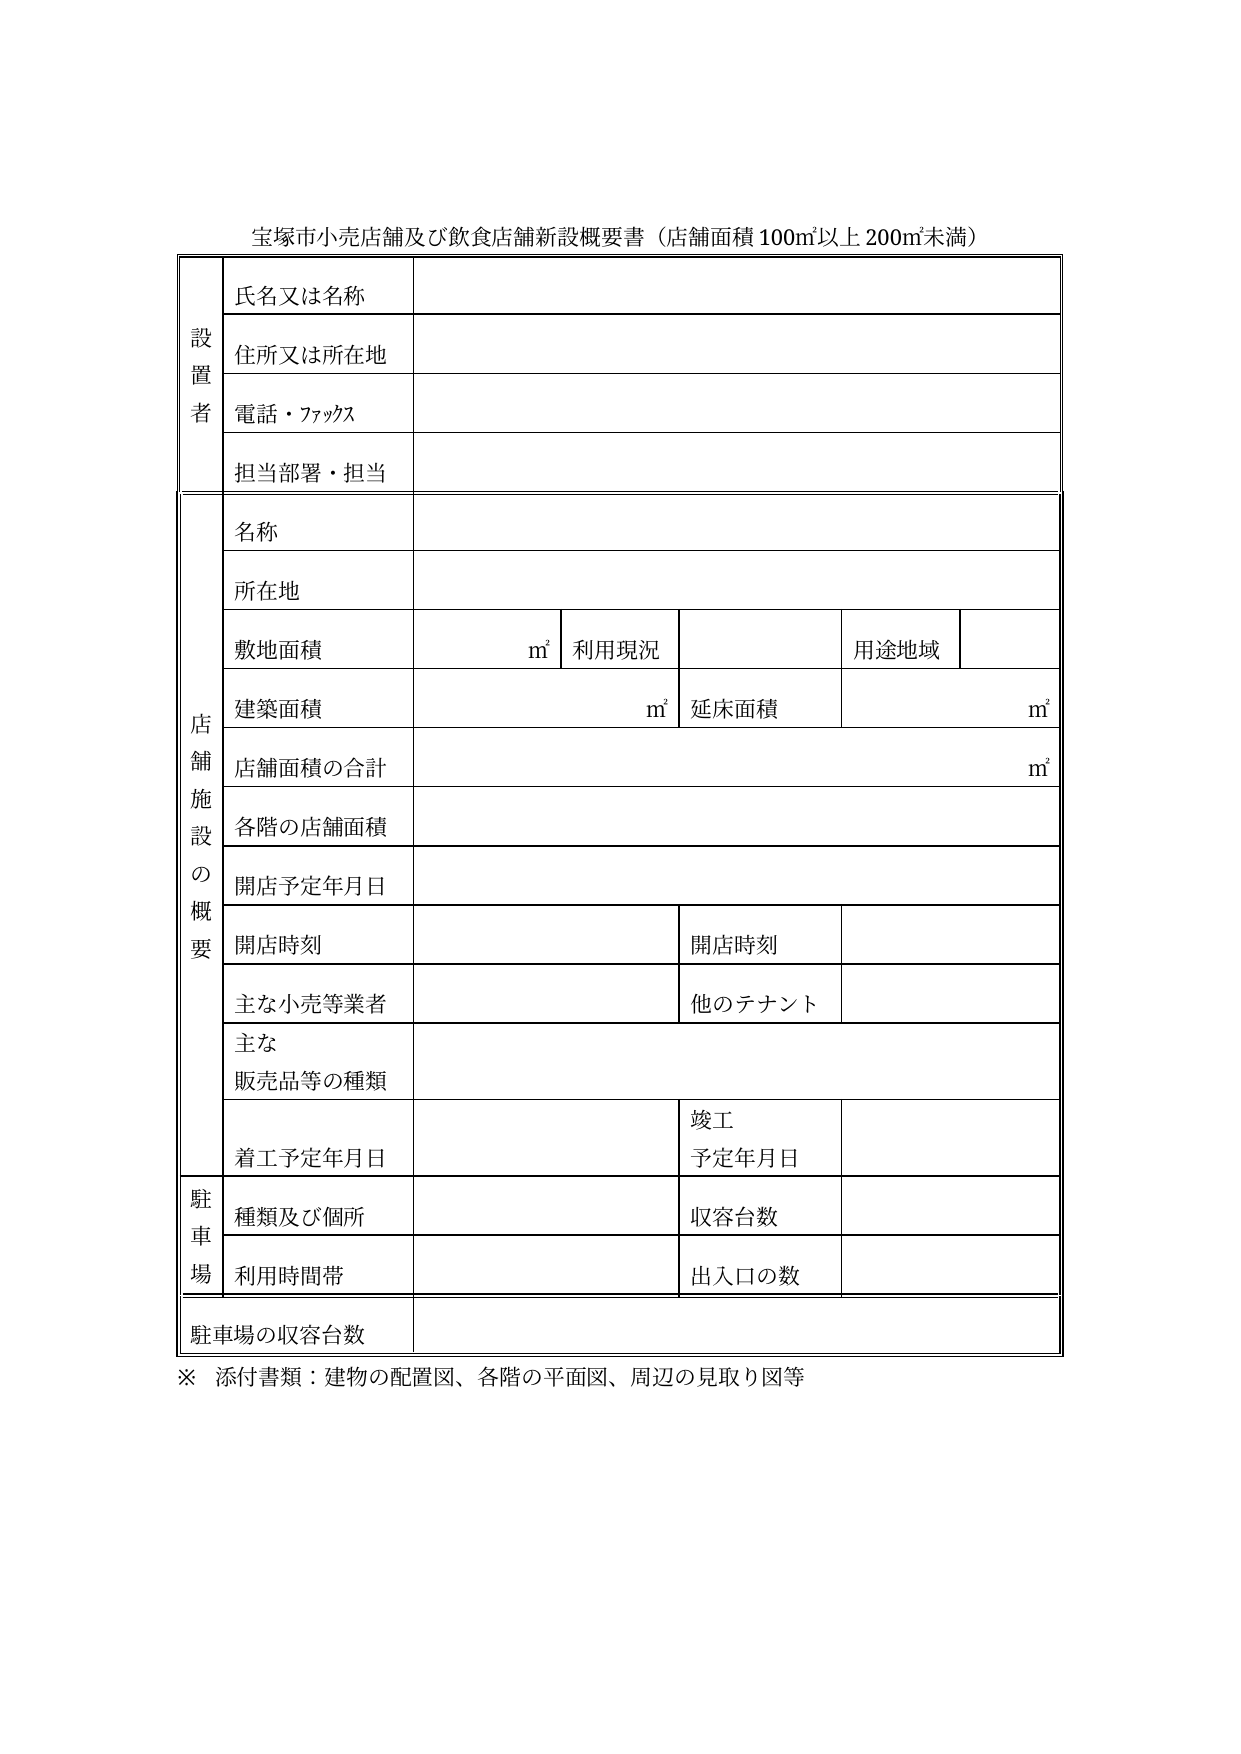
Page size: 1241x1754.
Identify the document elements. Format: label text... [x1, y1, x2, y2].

table_cell 駐車場の収容台数 [179, 1293, 413, 1352]
table_cell 建築面積 [224, 669, 413, 727]
table_cell 主な小売等業者 [224, 965, 413, 1022]
table_cell ㎡ [842, 669, 1059, 727]
table_header 氏名又は名称 [224, 258, 413, 313]
table_cell 店舗面積の合計 [224, 728, 413, 786]
table_cell [842, 1236, 1059, 1293]
table_cell ㎡ [414, 669, 678, 727]
table_cell [414, 1024, 1059, 1099]
table_cell [414, 1293, 1061, 1352]
list 添付書類：建物の配置図、各階の平面図、周辺の見取り図等 [177, 1357, 1063, 1394]
table_cell 着工予定年月日 [224, 1100, 413, 1175]
table_cell ㎡ [414, 728, 1059, 786]
table_cell 出入口の数 [680, 1236, 841, 1293]
table_cell [842, 1100, 1059, 1175]
table_cell 開店時刻 [224, 906, 413, 963]
table_cell [414, 491, 1061, 549]
table_cell 種類及び個所 [224, 1177, 413, 1234]
table_cell 収容台数 [680, 1177, 841, 1234]
table_header [414, 258, 1060, 313]
table_cell [414, 433, 1060, 491]
table_cell 担当部署・担当 [224, 433, 413, 491]
table_cell [842, 906, 1059, 963]
table_cell [414, 965, 678, 1022]
table_cell [414, 847, 1059, 904]
table_cell [842, 965, 1059, 1022]
table_cell 敷地面積 [224, 610, 413, 668]
table_cell [680, 610, 841, 668]
table_cell 開店予定年月日 [224, 847, 413, 904]
table_cell [414, 315, 1060, 372]
table_cell 用途地域 [842, 610, 959, 668]
table_cell 各階の店舗面積 [224, 787, 413, 845]
table_cell 所在地 [224, 551, 413, 609]
table_cell [414, 787, 1059, 845]
table_cell 店舗施設の概要 [179, 491, 222, 1175]
table_cell [961, 610, 1059, 668]
table_cell 竣工 予定年月日 [680, 1100, 841, 1175]
table_cell [414, 906, 678, 963]
table_cell 開店時刻 [680, 906, 841, 963]
table_cell [414, 551, 1059, 609]
table_cell 他のテナント [680, 965, 841, 1022]
text 宝塚市小売店舗及び飲食店舗新設概要書（店舗面積100㎡以上200㎡未満） [177, 217, 1063, 254]
table_header 設置者 [180, 258, 222, 491]
table_cell 駐車場 [181, 1177, 222, 1293]
table_cell ㎡ [414, 610, 560, 668]
table_cell 電話・ﾌｧｯｸｽ [224, 374, 413, 431]
table_cell [414, 1100, 678, 1175]
table_cell 主な 販売品等の種類 [224, 1024, 413, 1099]
table_cell [414, 1236, 678, 1293]
table_cell [414, 374, 1060, 431]
table_cell 名称 [224, 495, 413, 549]
table_cell 利用現況 [562, 610, 678, 668]
table_cell 住所又は所在地 [224, 315, 413, 372]
table_cell 利用時間帯 [224, 1236, 413, 1293]
table_cell 延床面積 [680, 669, 841, 727]
table_cell [414, 1177, 678, 1234]
table_cell [842, 1177, 1059, 1234]
